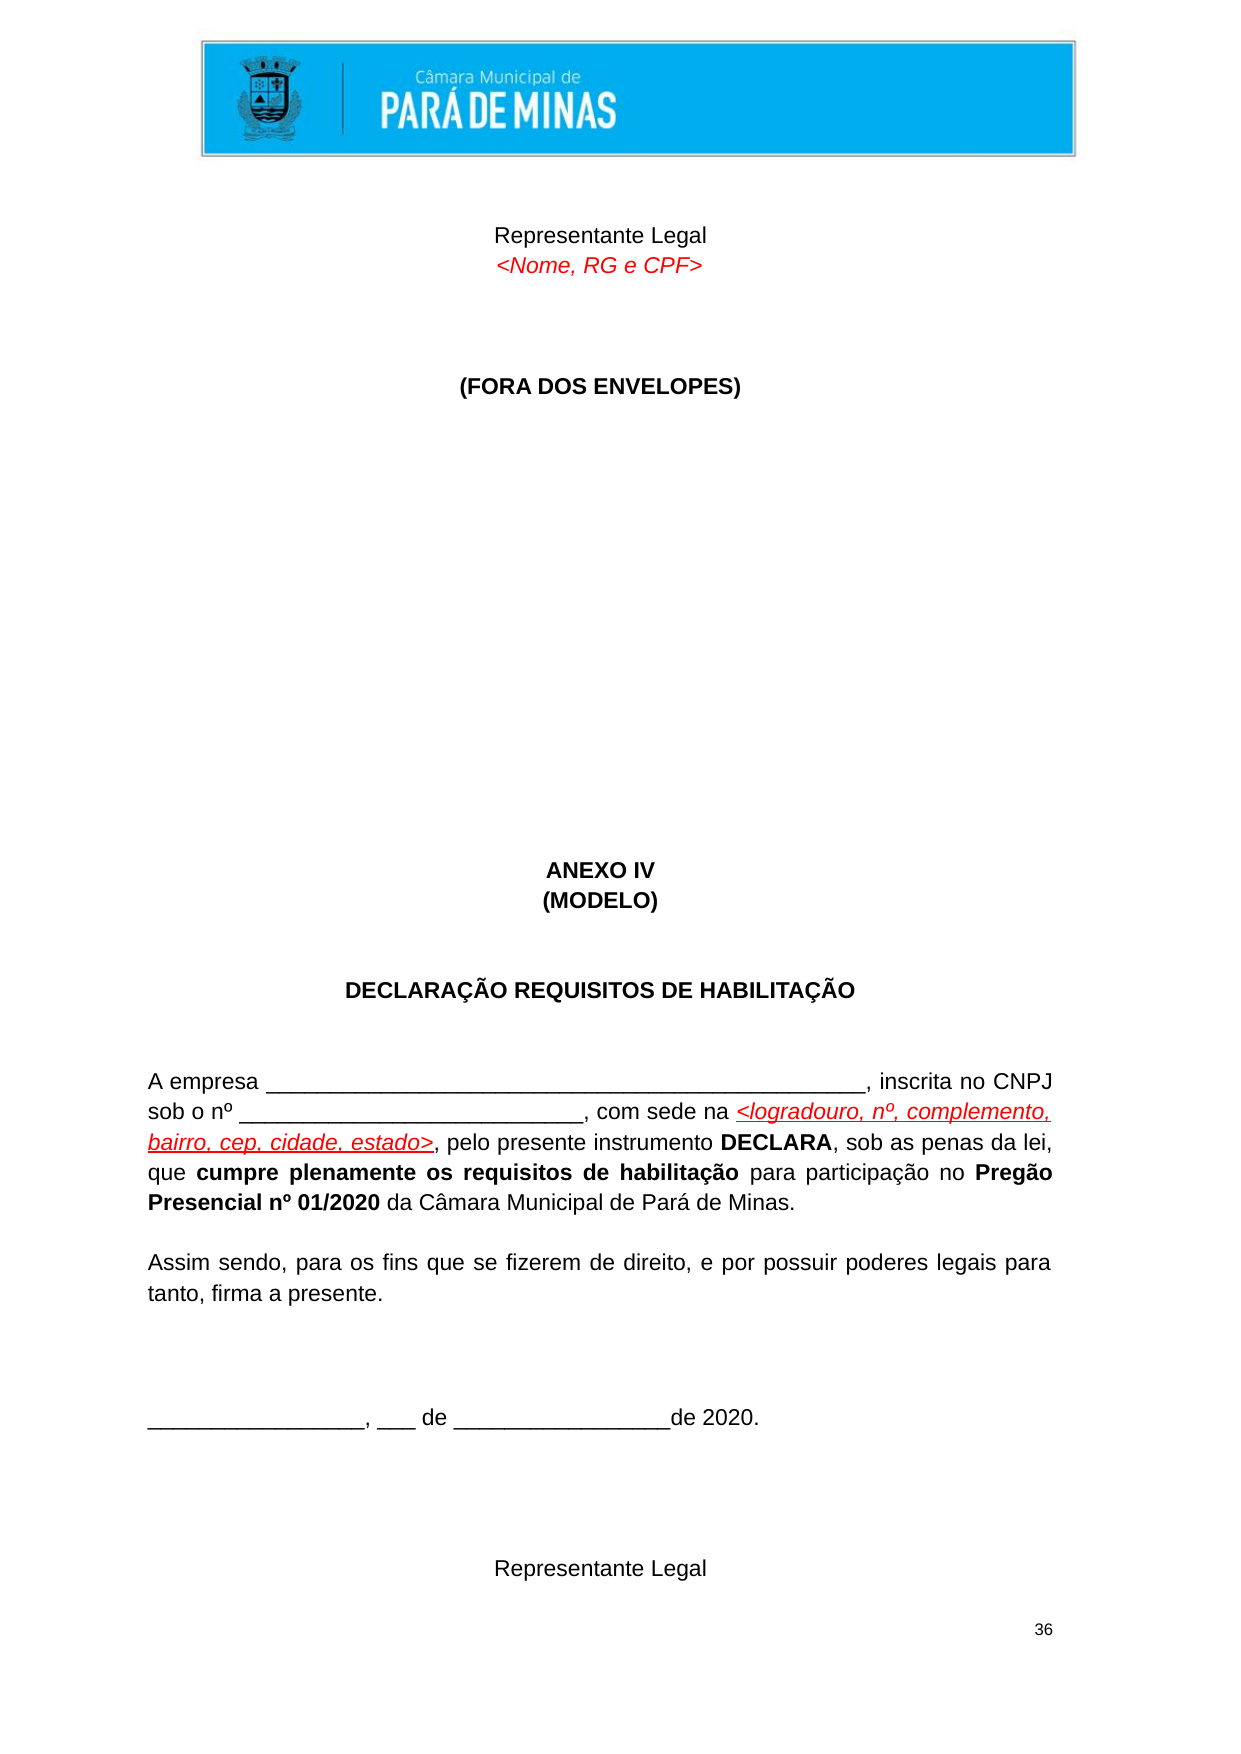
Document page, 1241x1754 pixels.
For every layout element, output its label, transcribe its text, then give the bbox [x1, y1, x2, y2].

text A empresa _______________________________________________, inscrita no CNPJ sob o nº ___________________________, com sede na <logradouro, nº, complemento, bairro, cep, cidade, estado>, pelo presente instrumento DECLARA, sob as penas da lei, que cumpre plenamente os requisitos de habilitação para participação no Pregão Presencial nº 01/2020 da Câmara Municipal de Pará de Minas. [148, 1068, 1053, 1215]
text Representante Legal [148, 222, 1053, 248]
text DECLARAÇÃO REQUISITOS DE HABILITAÇÃO [148, 977, 1053, 1004]
text ANEXO IV [148, 857, 1053, 883]
text _________________, ___ de _________________de 2020. [148, 1403, 1053, 1430]
text Assim sendo, para os fins que se fizerem de direito, e por possuir poderes legais para tanto, firma a presente. [148, 1249, 1053, 1306]
text (FORA DOS ENVELOPES) [148, 373, 1053, 399]
text (MODELO) [148, 887, 1053, 913]
text Representante Legal [148, 1554, 1053, 1581]
text <Nome, RG e CPF> [148, 252, 1053, 279]
picture [14, 28, 1241, 163]
